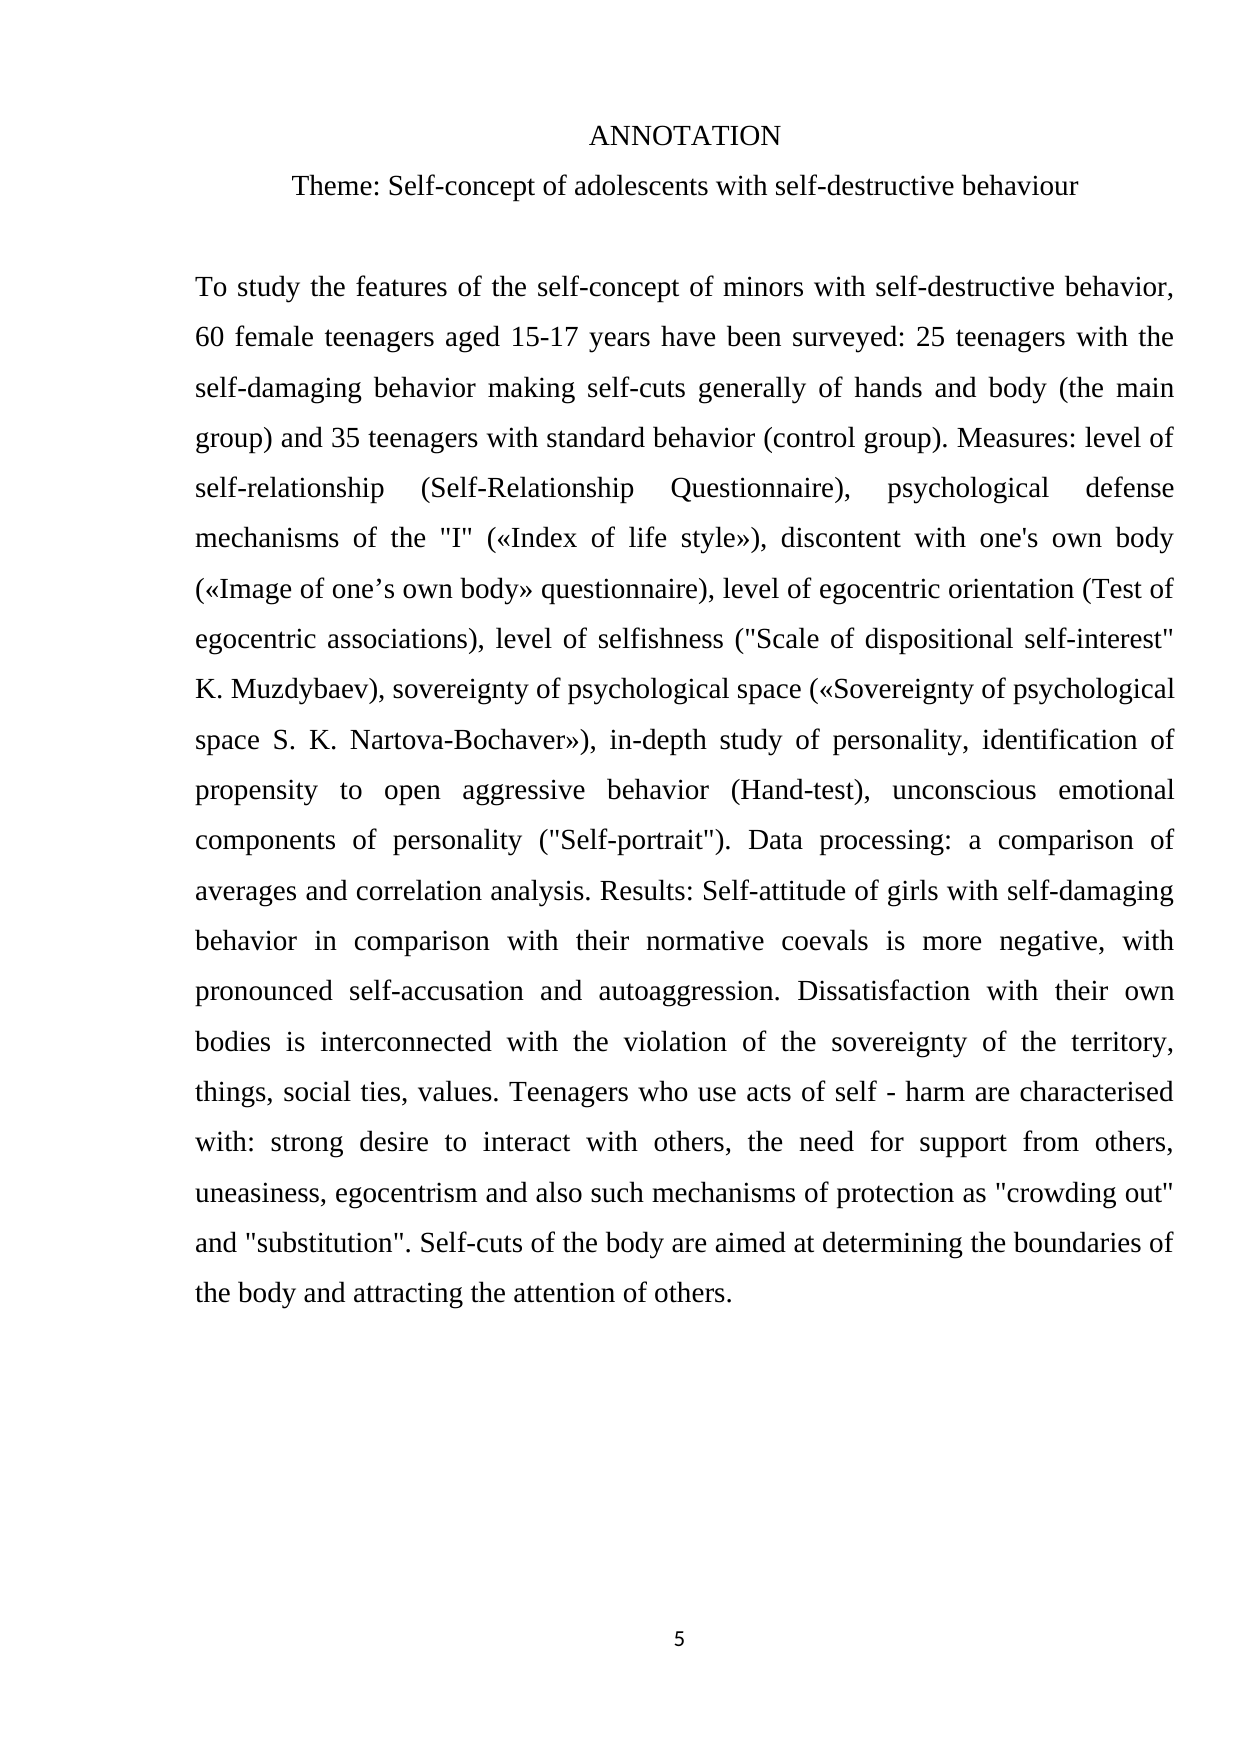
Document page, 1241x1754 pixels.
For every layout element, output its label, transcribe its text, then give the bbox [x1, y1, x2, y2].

text Theme: Self-concept of adolescents with self-destructive behaviour [195, 168, 1175, 202]
text ANNOTATION [195, 118, 1175, 152]
text To study the features of the self-concept of minors with self-destructive behavior, 60 female teenagers aged 15-17 years have been surveyed: 25 teenagers with the self-damaging behavior making self-cuts generally of hands and body (the main group) and 35 teenagers with standard behavior (control group). Measures: level of self-relationship (Self-Relationship Questionnaire), psychological defense mechanisms of the "I" («Index of life style»), discontent with one's own body («Image of one’s own body» questionnaire), level of egocentric orientation (Test of egocentric associations), level of selfishness ("Scale of dispositional self-interest" K. Muzdybaev), sovereignty of psychological space («Sovereignty of psychological space S. K. Nartova-Bochaver»), in-depth study of personality, identification of propensity to open aggressive behavior (Hand-test), unconscious emotional components of personality ("Self-portrait"). Data processing: a comparison of averages and correlation analysis. Results: Self-attitude of girls with self-damaging behavior in comparison with their normative coevals is more negative, with pronounced self-accusation and autoaggression. Dissatisfaction with their own bodies is interconnected with the violation of the sovereignty of the territory, things, social ties, values. Teenagers who use acts of self - harm are characterised with: strong desire to interact with others, the need for support from others, uneasiness, egocentrism and also such mechanisms of protection as "crowding out" and "substitution". Self-cuts of the body are aimed at determining the boundaries of the body and attracting the attention of others. [195, 269, 1175, 1309]
